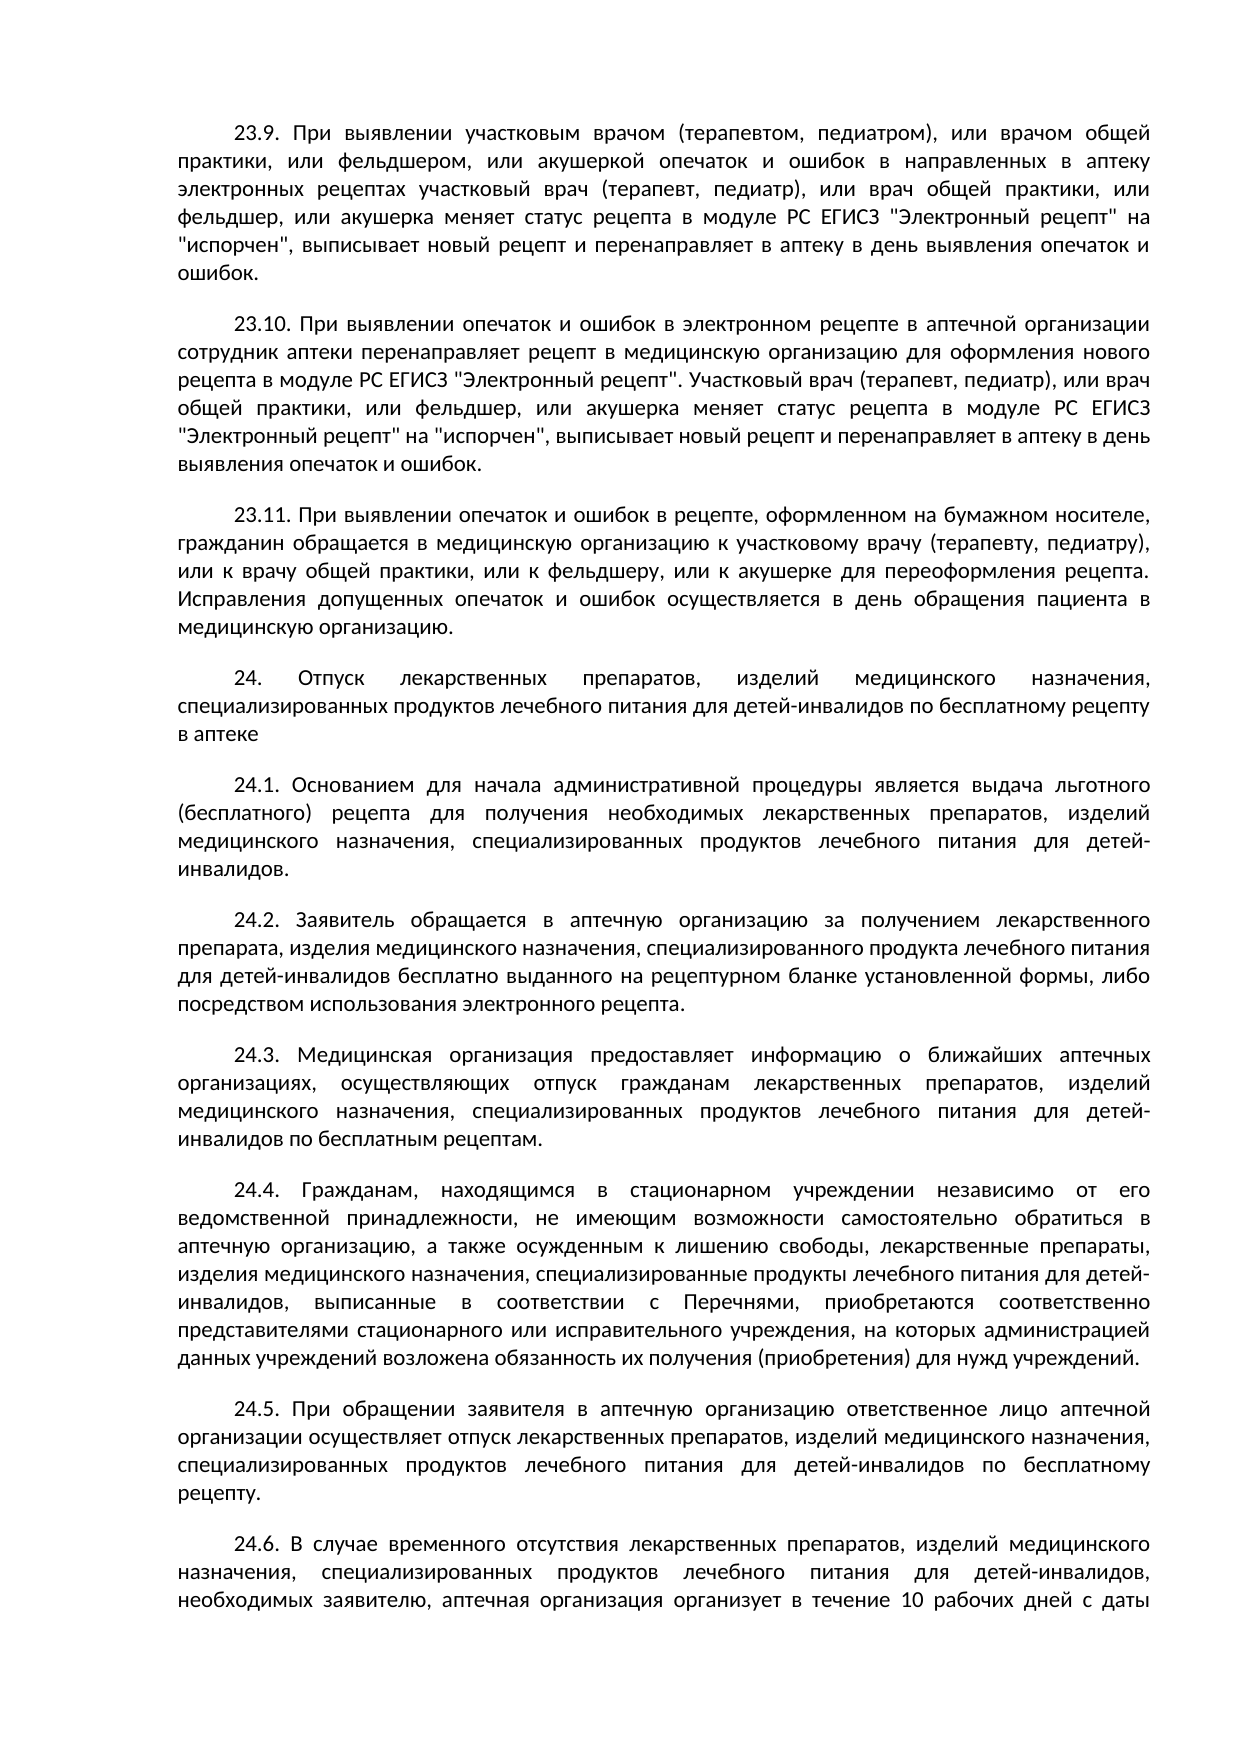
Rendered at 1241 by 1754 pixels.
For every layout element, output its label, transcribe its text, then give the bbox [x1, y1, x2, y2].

text 23.10. При выявлении опечаток и ошибок в электронном рецепте в аптечной организации сотрудник аптеки перенаправляет рецепт в медицинскую организацию для оформления нового рецепта в модуле РС ЕГИСЗ "Электронный рецепт". Участковый врач (терапевт, педиатр), или врач общей практики, или фельдшер, или акушерка меняет статус рецепта в модуле РС ЕГИСЗ "Электронный рецепт" на "испорчен", выписывает новый рецепт и перенаправляет в аптеку в день выявления опечаток и ошибок. [177, 309, 1152, 477]
text 24.1. Основанием для начала административной процедуры является выдача льготного (бесплатного) рецепта для получения необходимых лекарственных препаратов, изделий медицинского назначения, специализированных продуктов лечебного питания для детей-инвалидов. [177, 770, 1152, 882]
text 24.2. Заявитель обращается в аптечную организацию за получением лекарственного препарата, изделия медицинского назначения, специализированного продукта лечебного питания для детей-инвалидов бесплатно выданного на рецептурном бланке установленной формы, либо посредством использования электронного рецепта. [177, 905, 1152, 1017]
text 23.9. При выявлении участковым врачом (терапевтом, педиатром), или врачом общей практики, или фельдшером, или акушеркой опечаток и ошибок в направленных в аптеку электронных рецептах участковый врач (терапевт, педиатр), или врач общей практики, или фельдшер, или акушерка меняет статус рецепта в модуле РС ЕГИСЗ "Электронный рецепт" на "испорчен", выписывает новый рецепт и перенаправляет в аптеку в день выявления опечаток и ошибок. [177, 118, 1152, 286]
text 24.4. Гражданам, находящимся в стационарном учреждении независимо от его ведомственной принадлежности, не имеющим возможности самостоятельно обратиться в аптечную организацию, а также осужденным к лишению свободы, лекарственные препараты, изделия медицинского назначения, специализированные продукты лечебного питания для детей-инвалидов, выписанные в соответствии с Перечнями, приобретаются соответственно представителями стационарного или исправительного учреждения, на которых администрацией данных учреждений возложена обязанность их получения (приобретения) для нужд учреждений. [177, 1175, 1152, 1371]
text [177, 1529, 1152, 1613]
text 24.5. При обращении заявителя в аптечную организацию ответственное лицо аптечной организации осуществляет отпуск лекарственных препаратов, изделий медицинского назначения, специализированных продуктов лечебного питания для детей-инвалидов по бесплатному рецепту. [177, 1394, 1152, 1506]
text 23.11. При выявлении опечаток и ошибок в рецепте, оформленном на бумажном носителе, гражданин обращается в медицинскую организацию к участковому врачу (терапевту, педиатру), или к врачу общей практики, или к фельдшеру, или к акушерке для переоформления рецепта. Исправления допущенных опечаток и ошибок осуществляется в день обращения пациента в медицинскую организацию. [177, 500, 1152, 640]
text 24.3. Медицинская организация предоставляет информацию о ближайших аптечных организациях, осуществляющих отпуск гражданам лекарственных препаратов, изделий медицинского назначения, специализированных продуктов лечебного питания для детей-инвалидов по бесплатным рецептам. [177, 1040, 1152, 1152]
text 24. Отпуск лекарственных препаратов, изделий медицинского назначения, специализированных продуктов лечебного питания для детей-инвалидов по бесплатному рецепту в аптеке [177, 663, 1152, 747]
